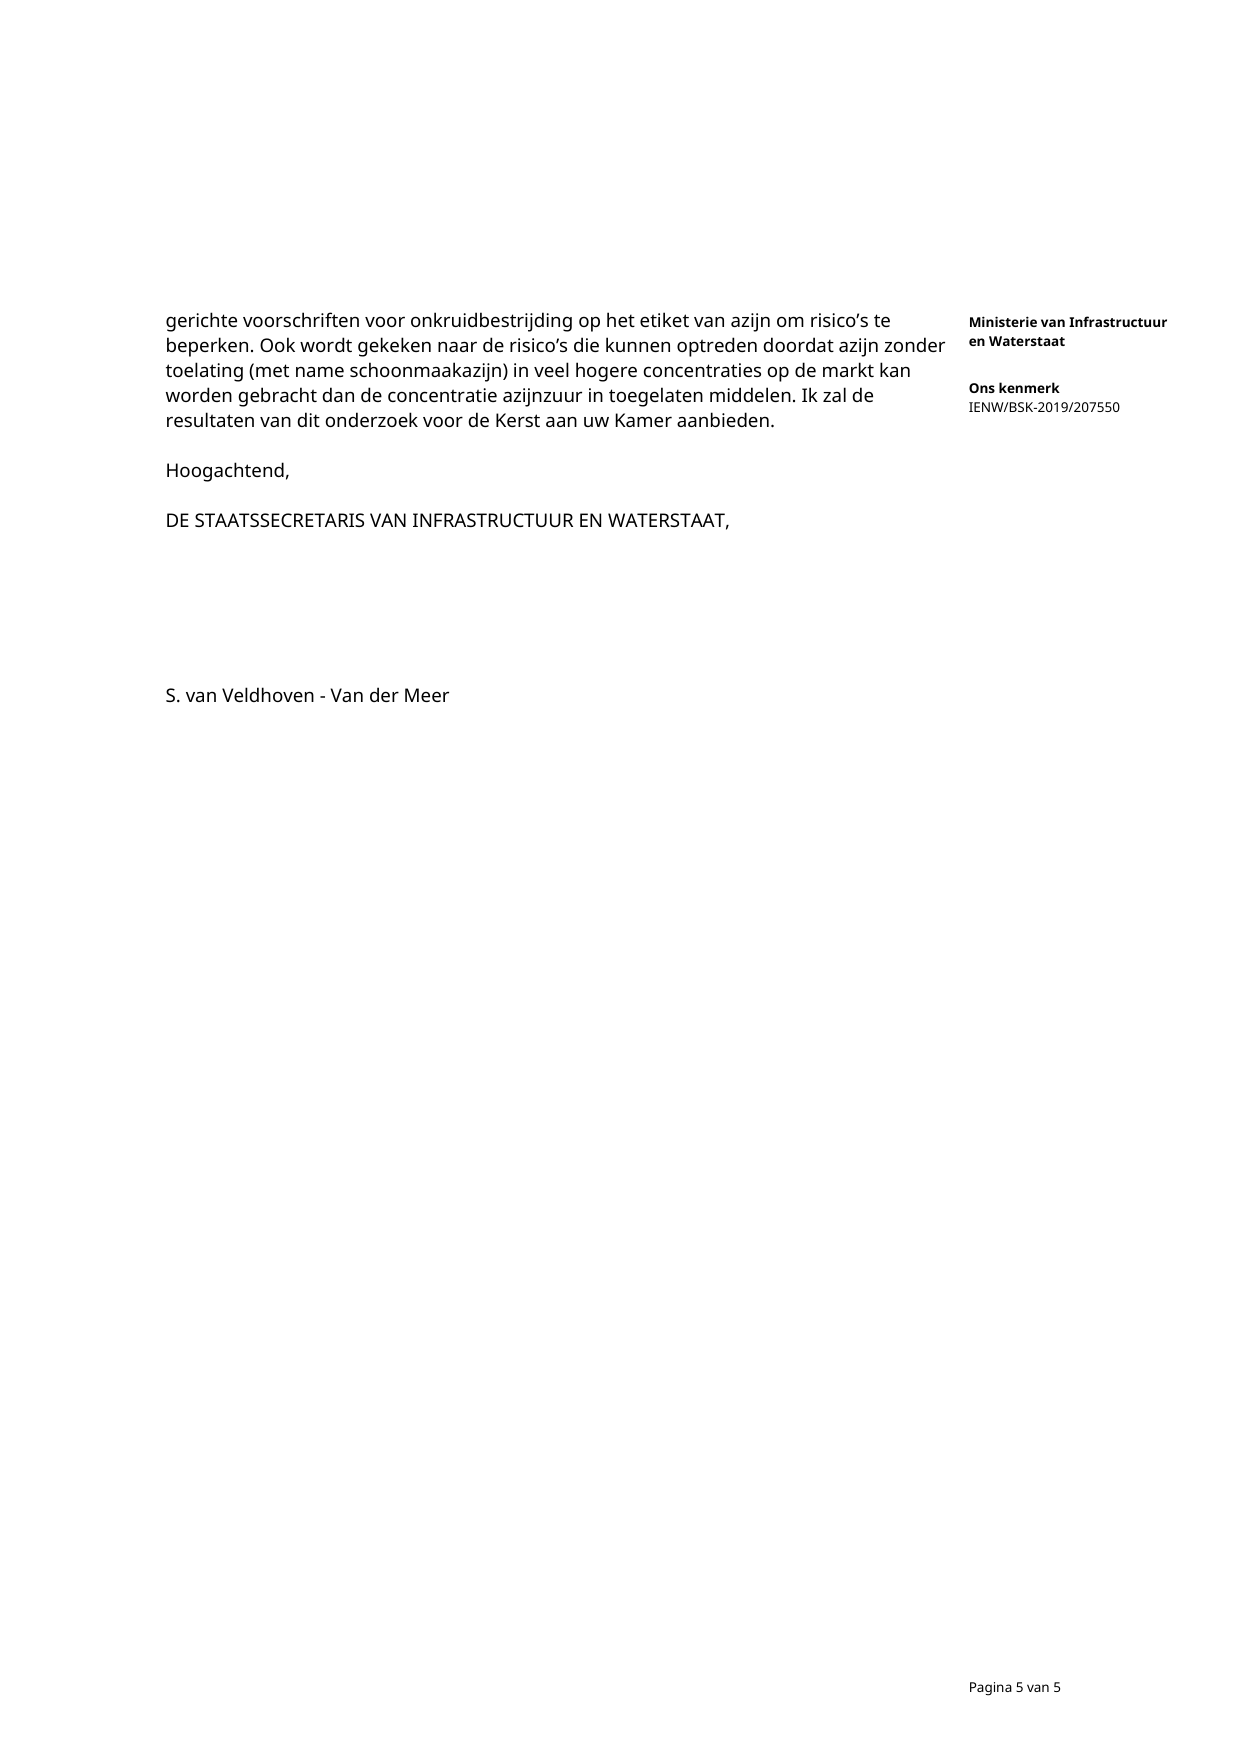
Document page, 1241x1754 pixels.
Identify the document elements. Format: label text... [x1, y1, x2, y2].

text S. van Veldhoven - Van der Meer [165, 682, 951, 707]
text DE STAATSSECRETARIS VAN INFRASTRUCTUUR EN WATERSTAAT, [165, 507, 951, 532]
text Hoogachtend, [165, 457, 951, 482]
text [165, 307, 951, 432]
